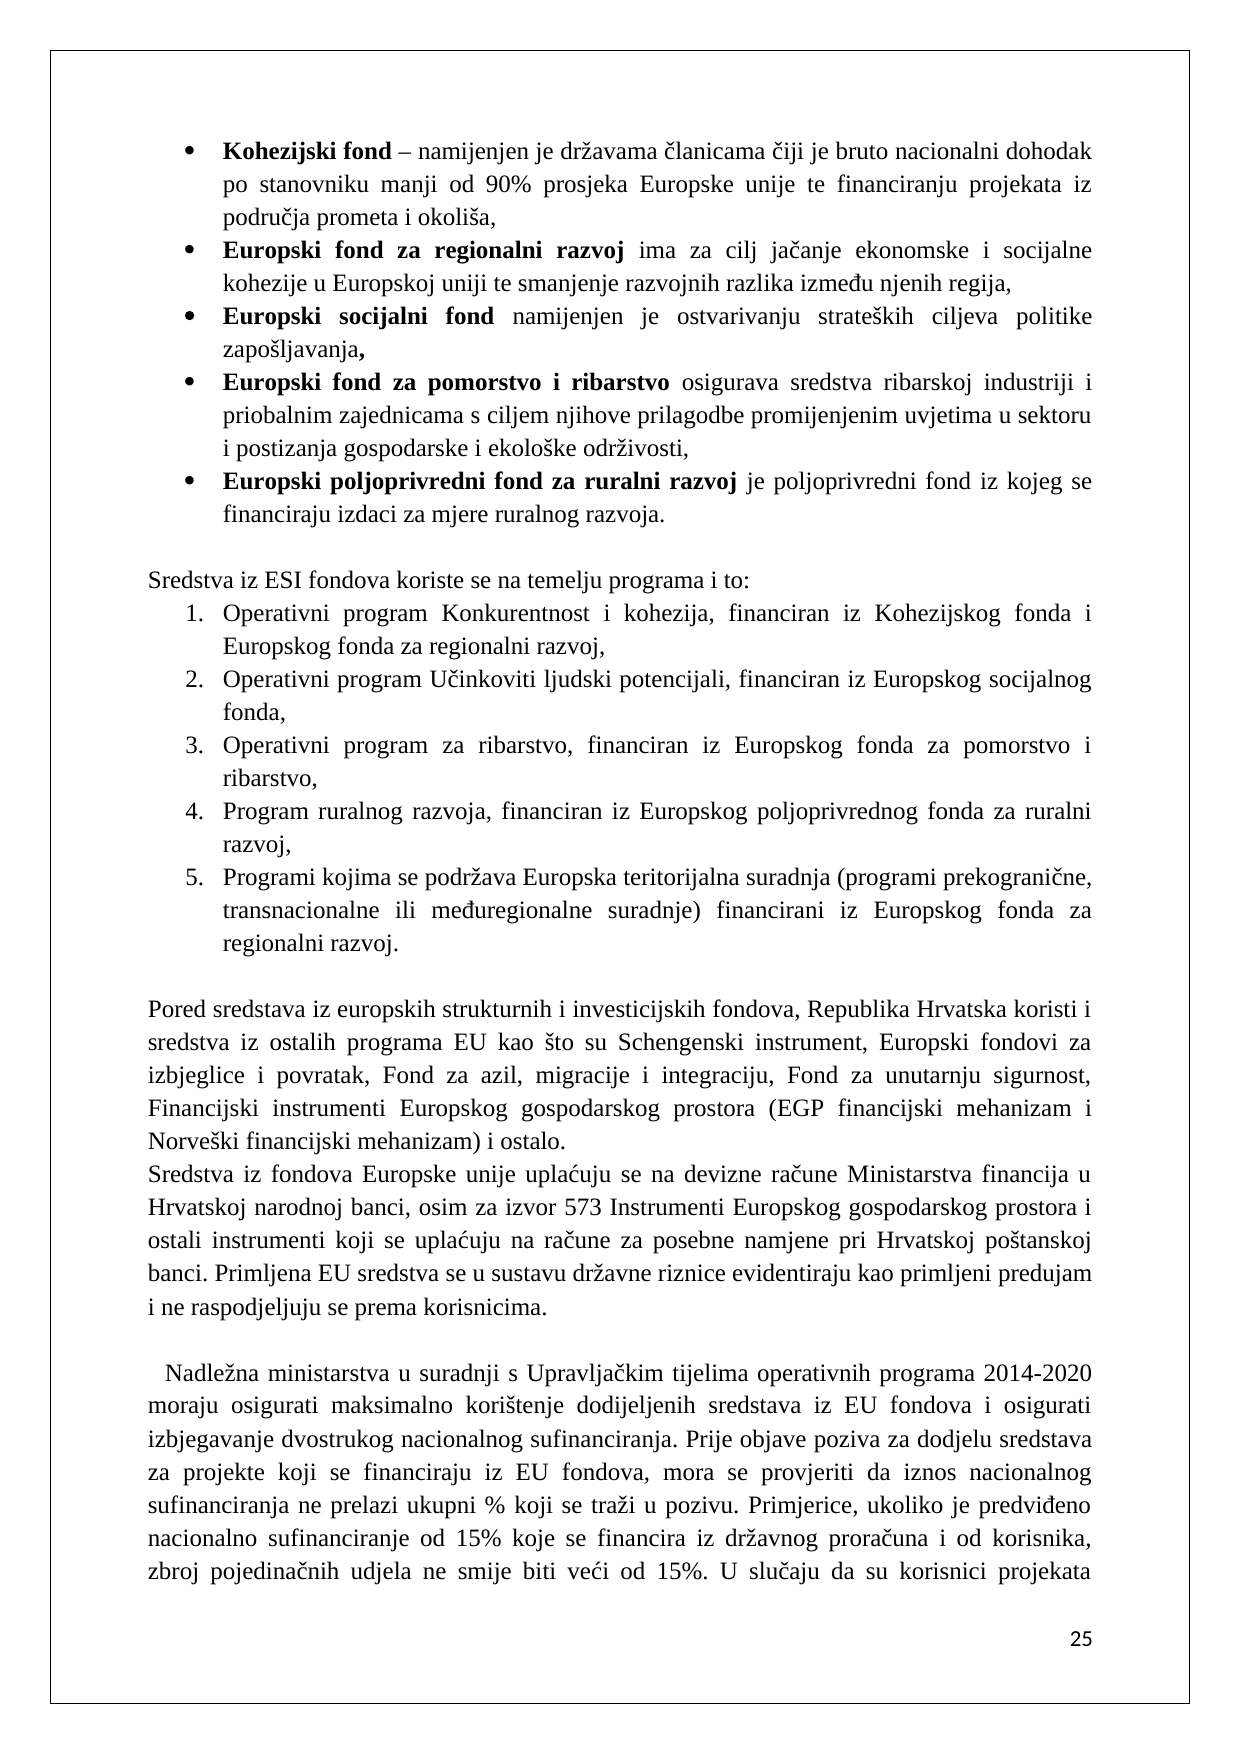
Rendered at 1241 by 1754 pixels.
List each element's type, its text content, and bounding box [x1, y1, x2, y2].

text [148, 1358, 1093, 1584]
text Sredstva iz fondova Europske unije uplaćuju se na devizne račune Ministarstva financija u Hrvatskoj narodnoj banci, osim za izvor 573 Instrumenti Europskog gospodarskog prostora i ostali instrumenti koji se uplaćuju na račune za posebne namjene pri Hrvatskoj poštanskoj banci. Primljena EU sredstva se u sustavu državne riznice evidentiraju kao primljeni predujam i ne raspodjeljuju se prema korisnicima. [148, 1159, 1093, 1320]
list Operativni program Učinkoviti ljudski potencijali, financiran iz Europskog socijalnog fonda, [185, 664, 1093, 726]
list Program ruralnog razvoja, financiran iz Europskog poljoprivrednog fonda za ruralni razvoj, [185, 796, 1093, 858]
text Sredstva iz ESI fondova koriste se na temelju programa i to: [148, 565, 1093, 594]
list Kohezijski fond – namijenjen je državama članicama čiji je bruto nacionalni dohodak po stanovniku manji od 90% prosjeka Europske unije te financiranju projekata iz područja prometa i okoliša, [185, 136, 1093, 231]
list Operativni program za ribarstvo, financiran iz Europskog fonda za pomorstvo i ribarstvo, [185, 730, 1093, 792]
list Operativni program Konkurentnost i kohezija, financiran iz Kohezijskog fonda i Europskog fonda za regionalni razvoj, [185, 598, 1093, 660]
list Europski poljoprivredni fond za ruralni razvoj je poljoprivredni fond iz kojeg se financiraju izdaci za mjere ruralnog razvoja. [185, 466, 1093, 528]
list Europski fond za pomorstvo i ribarstvo osigurava sredstva ribarskoj industriji i priobalnim zajednicama s ciljem njihove prilagodbe promijenjenim uvjetima u sektoru i postizanja gospodarske i ekološke održivosti, [185, 367, 1093, 462]
list Europski socijalni fond namijenjen je ostvarivanju strateških ciljeva politike zapošljavanja, [185, 301, 1093, 363]
list Europski fond za regionalni razvoj ima za cilj jačanje ekonomske i socijalne kohezije u Europskoj uniji te smanjenje razvojnih razlika između njenih regija, [185, 235, 1093, 297]
list Programi kojima se podržava Europska teritorijalna suradnja (programi prekogranične, transnacionalne ili međuregionalne suradnje) financirani iz Europskog fonda za regionalni razvoj. [185, 862, 1093, 957]
text Pored sredstava iz europskih strukturnih i investicijskih fondova, Republika Hrvatska koristi i sredstva iz ostalih programa EU kao što su Schengenski instrument, Europski fondovi za izbjeglice i povratak, Fond za azil, migracije i integraciju, Fond za unutarnju sigurnost, Financijski instrumenti Europskog gospodarskog prostora (EGP financijski mehanizam i Norveški financijski mehanizam) i ostalo. [148, 994, 1093, 1155]
